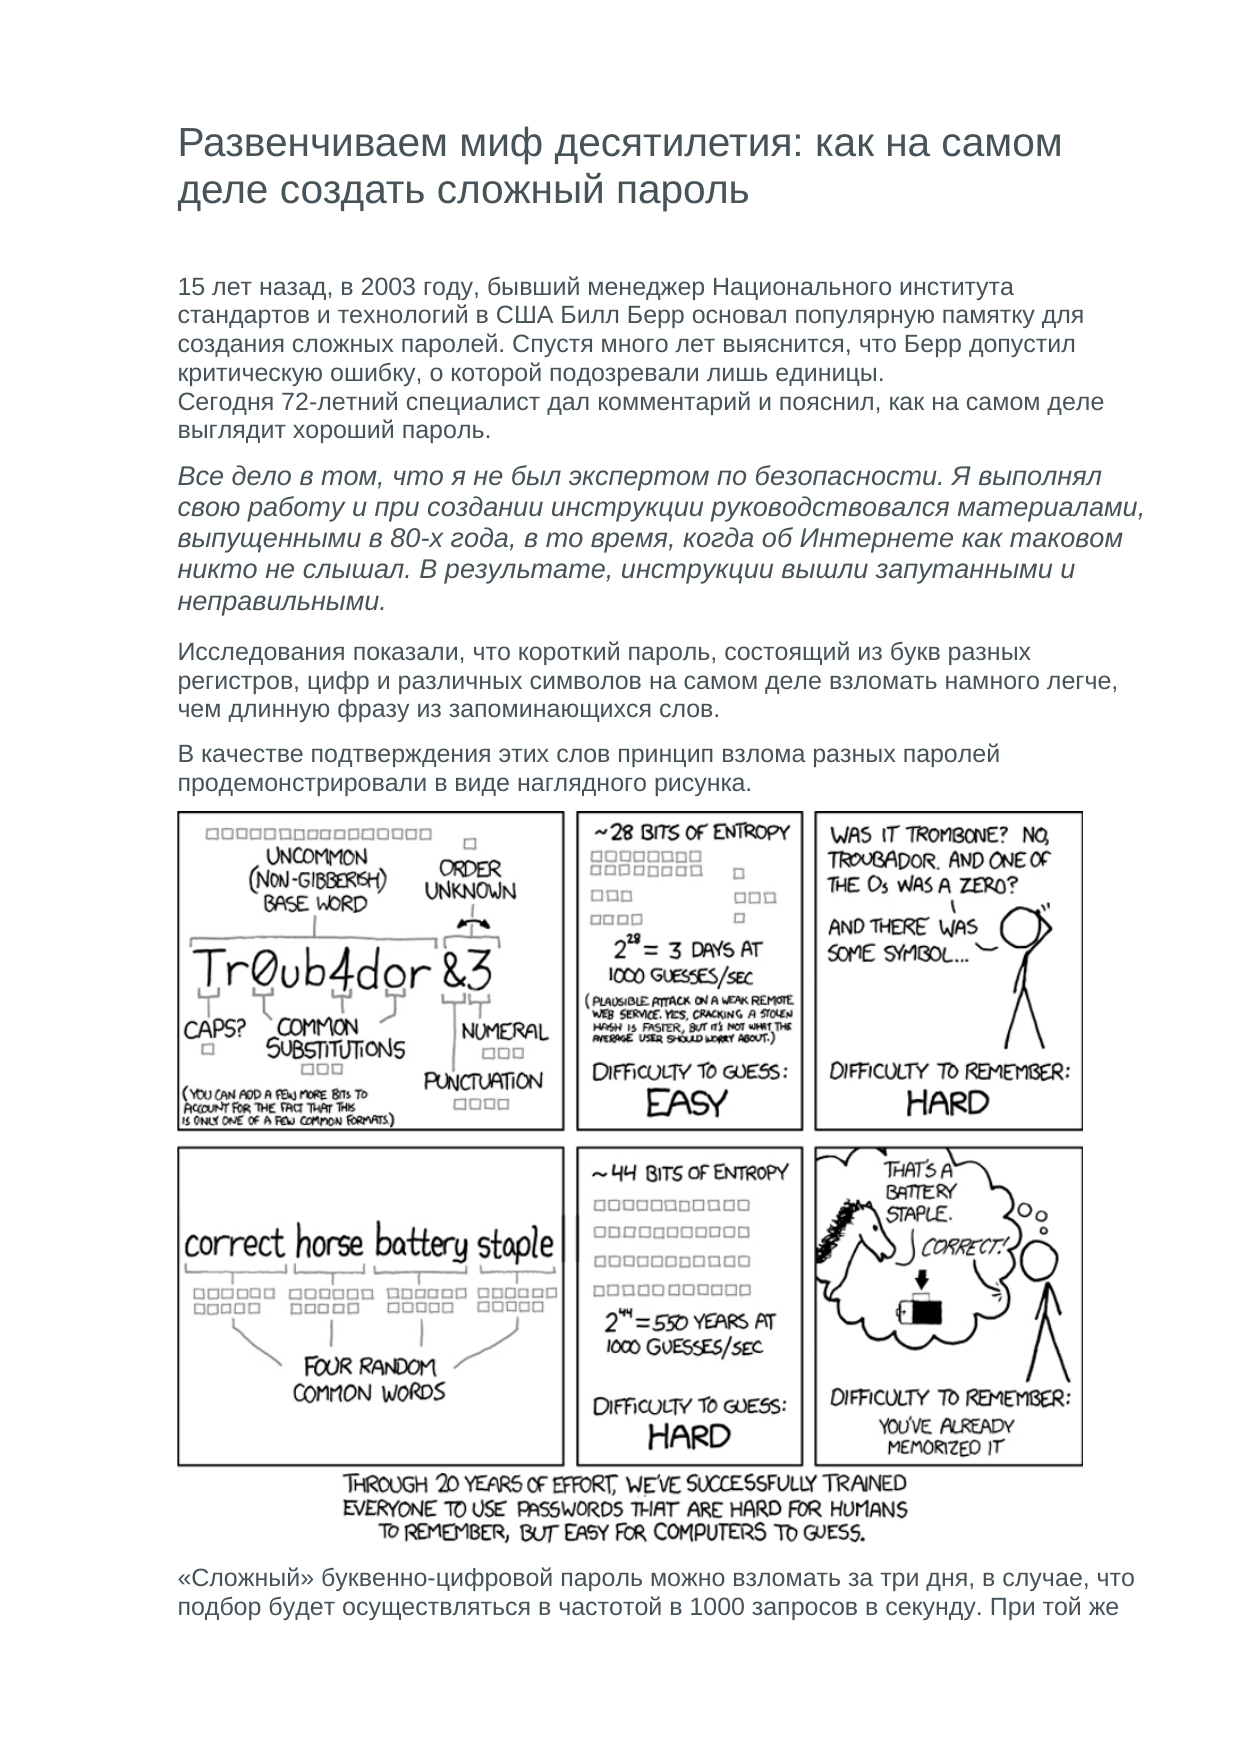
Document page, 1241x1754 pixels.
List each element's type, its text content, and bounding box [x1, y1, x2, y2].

text Исследования показали, что короткий пароль, состоящий из букв разных регистров, цифр и различных символов на самом деле взломать намного легче, чем длинную фразу из запоминающихся слов. [177, 637, 1152, 723]
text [177, 1563, 1152, 1621]
text 15 лет назад, в 2003 году, бывший менеджер Национального института стандартов и технологий в США Билл Берр основал популярную памятку для создания сложных паролей. Спустя много лет выяснится, что Берр допустил критическую ошибку, о которой подозревали лишь единицы. [177, 272, 1152, 387]
text Развенчиваем миф десятилетия: как на самом деле создать сложный пароль [177, 118, 1152, 212]
picture [177, 811, 1083, 1548]
text В качестве подтверждения этих слов принцип взлома разных паролей продемонстрировали в виде наглядного рисунка. [177, 739, 1152, 796]
text Сегодня 72-летний специалист дал комментарий и пояснил, как на самом деле выглядит хороший пароль. [177, 387, 1152, 444]
text Все дело в том, что я не был экспертом по безопасности. Я выполнял свою работу и при создании инструкции руководствовался материалами, выпущенными в 80-х года, в то время, когда об Интернете как таковом никто не слышал. В результате, инструкции вышли запутанными и неправильными. [177, 460, 1152, 616]
